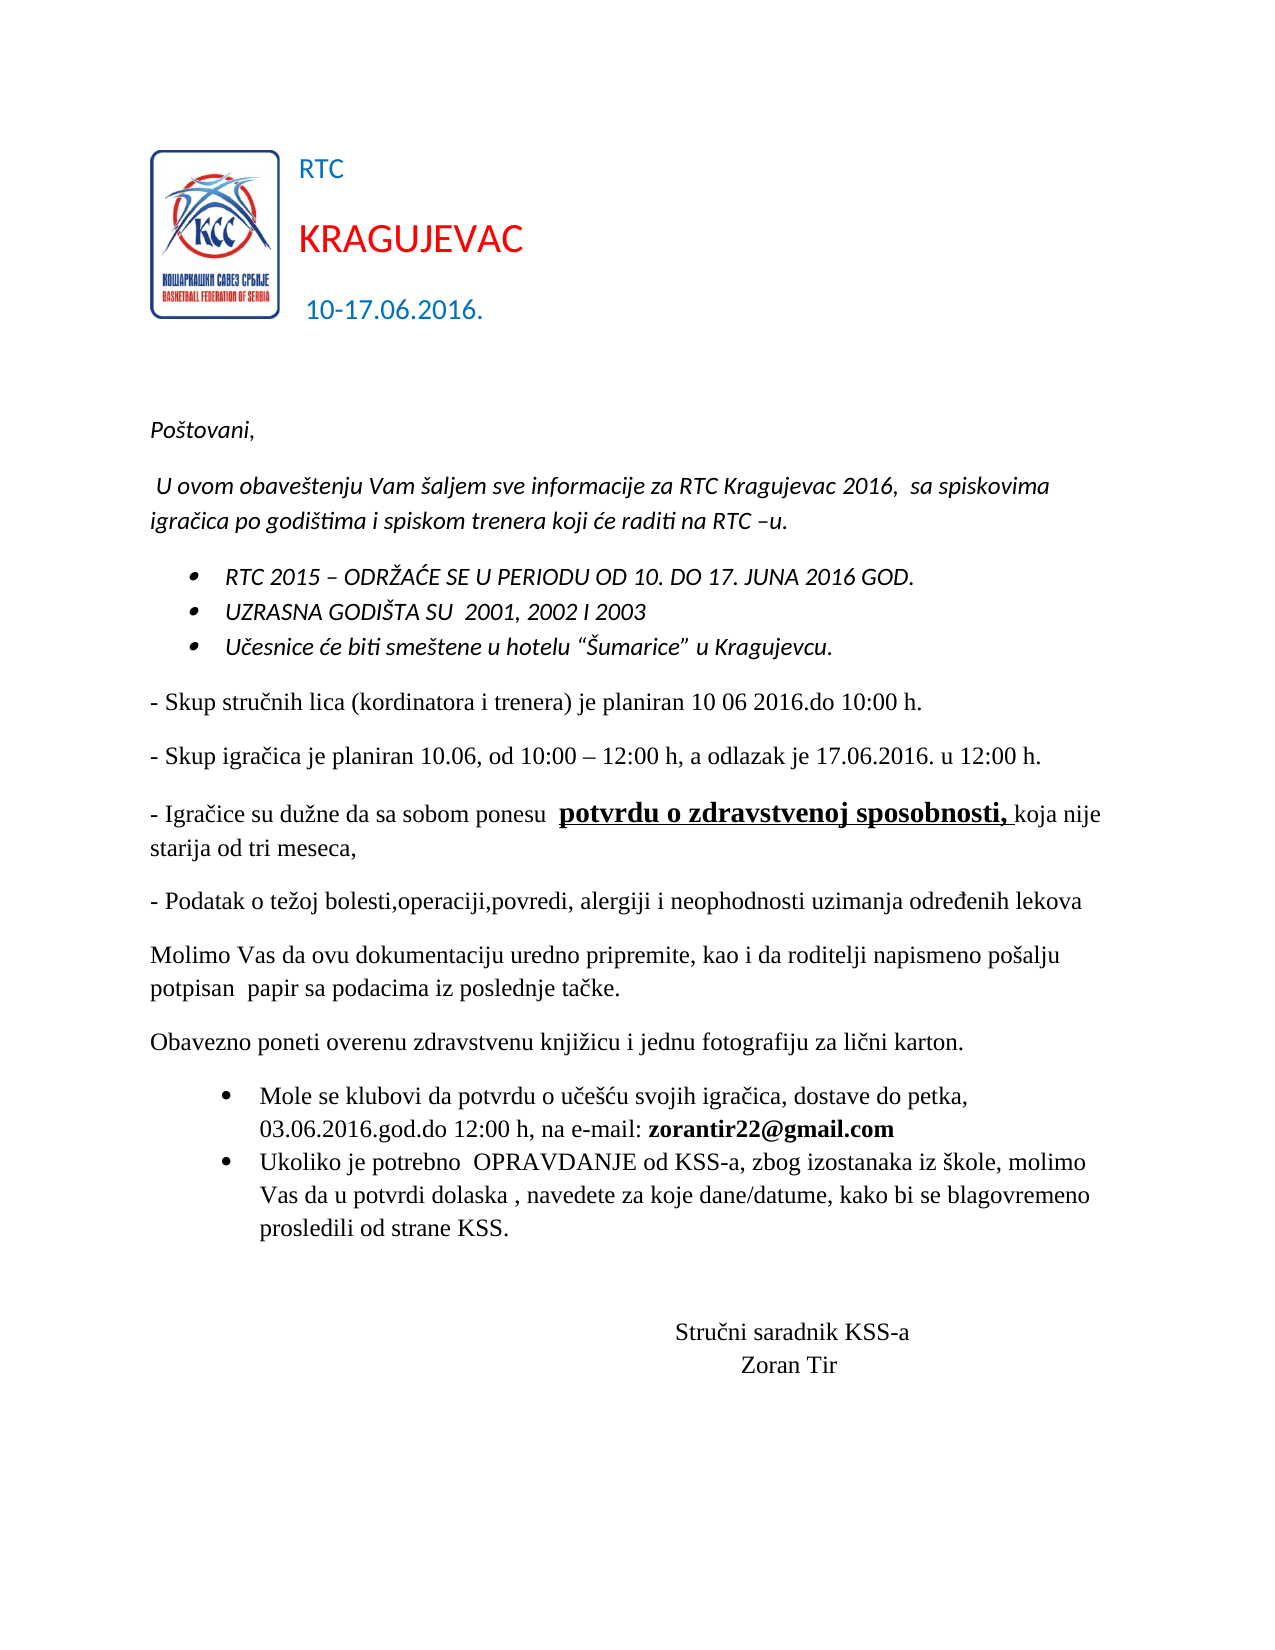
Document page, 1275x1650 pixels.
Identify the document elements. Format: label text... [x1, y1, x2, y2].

list Stručni saradnik KSS-a [259, 1317, 1125, 1346]
text KRAGUJEVAC [280, 212, 1125, 263]
picture [150, 150, 280, 319]
text - Skup stručnih lica (kordinatora i trenera) je planiran 10 06 2016.do 10:00 h. [150, 687, 1125, 716]
text 10-17.06.2016. [150, 291, 1125, 327]
list RTC 2015 – ODRŽAĆE SE U PERIODU OD 10. DO 17. JUNA 2016 GOD. [187, 561, 1125, 592]
list UZRASNA GODIŠTA SU 2001, 2002 I 2003 [187, 596, 1125, 627]
list Učesnice će biti smeštene u hotelu “Šumarice” u Kragujevcu. [187, 631, 1125, 662]
text - Podatak o težoj bolesti,operaciji,povredi, alergiji i neophodnosti uzimanja određenih lekova [150, 886, 1125, 915]
list Mole se klubovi da potvrdu o učešću svojih igračica, dostave do petka, 03.06.2016.god.do 12:00 h, na e-mail: zorantir22@gmail.com [222, 1081, 1125, 1143]
text - Igračice su dužne da sa sobom ponesu potvrdu o zdravstvenoj sposobnosti, koja nije starija od tri meseca, [150, 795, 1125, 861]
text Poštovani, [150, 414, 1125, 445]
text U ovom obaveštenju Vam šaljem sve informacije za RTC Kragujevac 2016, sa spiskovima igračica po godištima i spiskom trenera koji će raditi na RTC –u. [150, 470, 1125, 536]
text RTC [280, 150, 1125, 186]
text - Skup igračica je planiran 10.06, od 10:00 – 12:00 h, a odlazak je 17.06.2016. u 12:00 h. [150, 741, 1125, 770]
text Obavezno poneti overenu zdravstvenu knjižicu i jednu fotografiju za lični karton. [150, 1027, 1125, 1056]
list Zoran Tir [259, 1351, 1125, 1379]
text Molimo Vas da ovu dokumentaciju uredno pripremite, kao i da roditelji napismeno pošalju potpisan papir sa podacima iz poslednje tačke. [150, 940, 1125, 1002]
list Ukoliko je potrebno OPRAVDANJE od KSS-a, zbog izostanaka iz škole, molimo Vas da u potvrdi dolaska , navedete za koje dane/datume, kako bi se blagovremeno prosledili od strane KSS. [222, 1147, 1125, 1242]
